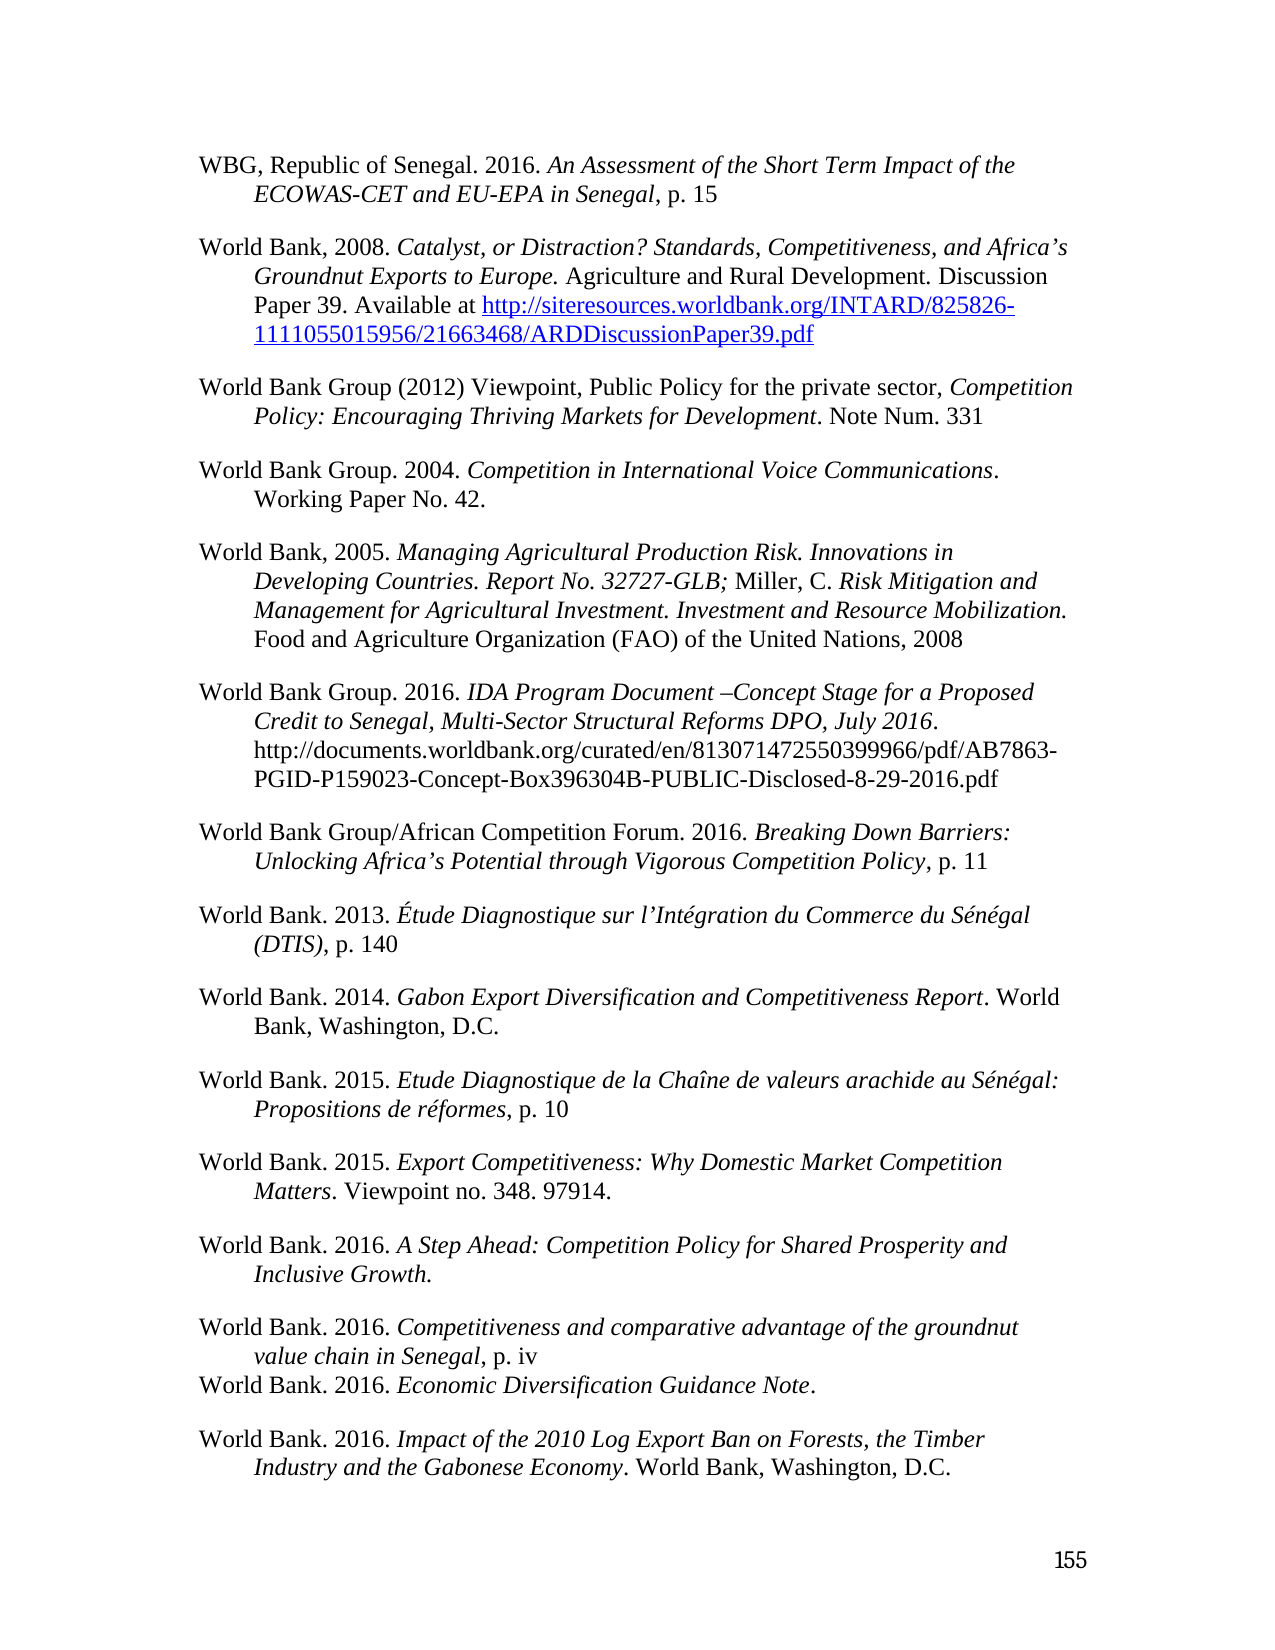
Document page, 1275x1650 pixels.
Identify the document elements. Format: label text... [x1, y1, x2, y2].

table_cell World Bank Group. 2016. IDA Program Document –Concept Stage for a Proposed Credit to Senegal, Multi-Sector Structural Reforms DPO, July 2016. http://documents.worldbank.org/curated/en/813071472550399966/pdf/AB7863-PGID-P159023-Concept-Box396304B-PUBLIC-Disclosed-8-29-2016.pdf [188, 678, 1087, 817]
table_cell World Bank Group/African Competition Forum. 2016. Breaking Down Barriers: Unlocking Africa’s Potential through Vigorous Competition Policy, p. 11 [188, 818, 1087, 900]
table_cell World Bank. 2015. Etude Diagnostique de la Chaîne de valeurs arachide au Sénégal: Propositions de réformes, p. 10 [188, 1065, 1087, 1147]
table_cell World Bank. 2015. Export Competitiveness: Why Domestic Market Competition Matters. Viewpoint no. 348. 97914. [188, 1148, 1087, 1230]
table_cell WBG, Republic of Senegal. 2016. An Assessment of the Short Term Impact of the ECOWAS-CET and EU-EPA in Senegal, p. 15 World Bank, 2008. Catalyst, or Distraction? Standards, Competitiveness, and Africa’s Groundnut Exports to Europe. Agriculture and Rural Development. Discussion Paper 39. Available at http://siteresources.worldbank.org/INTARD/825826-1111055015956/21663468/ARDDiscussionPaper39.pdf [188, 150, 1087, 372]
table_cell World Bank. 2016. Competitiveness and comparative advantage of the groundnut value chain in Senegal, p. iv [188, 1313, 1087, 1370]
table_cell World Bank. 2016. Impact of the 2010 Log Export Ban on Forests, the Timber Industry and the Gabonese Economy. World Bank, Washington, D.C. [188, 1424, 1087, 1481]
table_cell World Bank Group (2012) Viewpoint, Public Policy for the private sector, Competition Policy: Encouraging Thriving Markets for Development. Note Num. 331 [188, 373, 1087, 455]
table_cell World Bank. 2014. Gabon Export Diversification and Competitiveness Report. World Bank, Washington, D.C. [188, 983, 1087, 1065]
table_cell World Bank. 2013. Étude Diagnostique sur l’Intégration du Commerce du Sénégal (DTIS), p. 140 [188, 900, 1087, 982]
table_cell World Bank. 2016. A Step Ahead: Competition Policy for Shared Prosperity and Inclusive Growth. [188, 1230, 1087, 1312]
table_cell World Bank Group. 2004. Competition in International Voice Communications. Working Paper No. 42. World Bank, 2005. Managing Agricultural Production Risk. Innovations in Developing Countries. Report No. 32727-GLB; Miller, C. Risk Mitigation and Management for Agricultural Investment. Investment and Resource Mobilization. Food and Agriculture Organization (FAO) of the United Nations, 2008 [188, 455, 1087, 677]
table_cell World Bank. 2016. Economic Diversification Guidance Note. [188, 1370, 1087, 1424]
